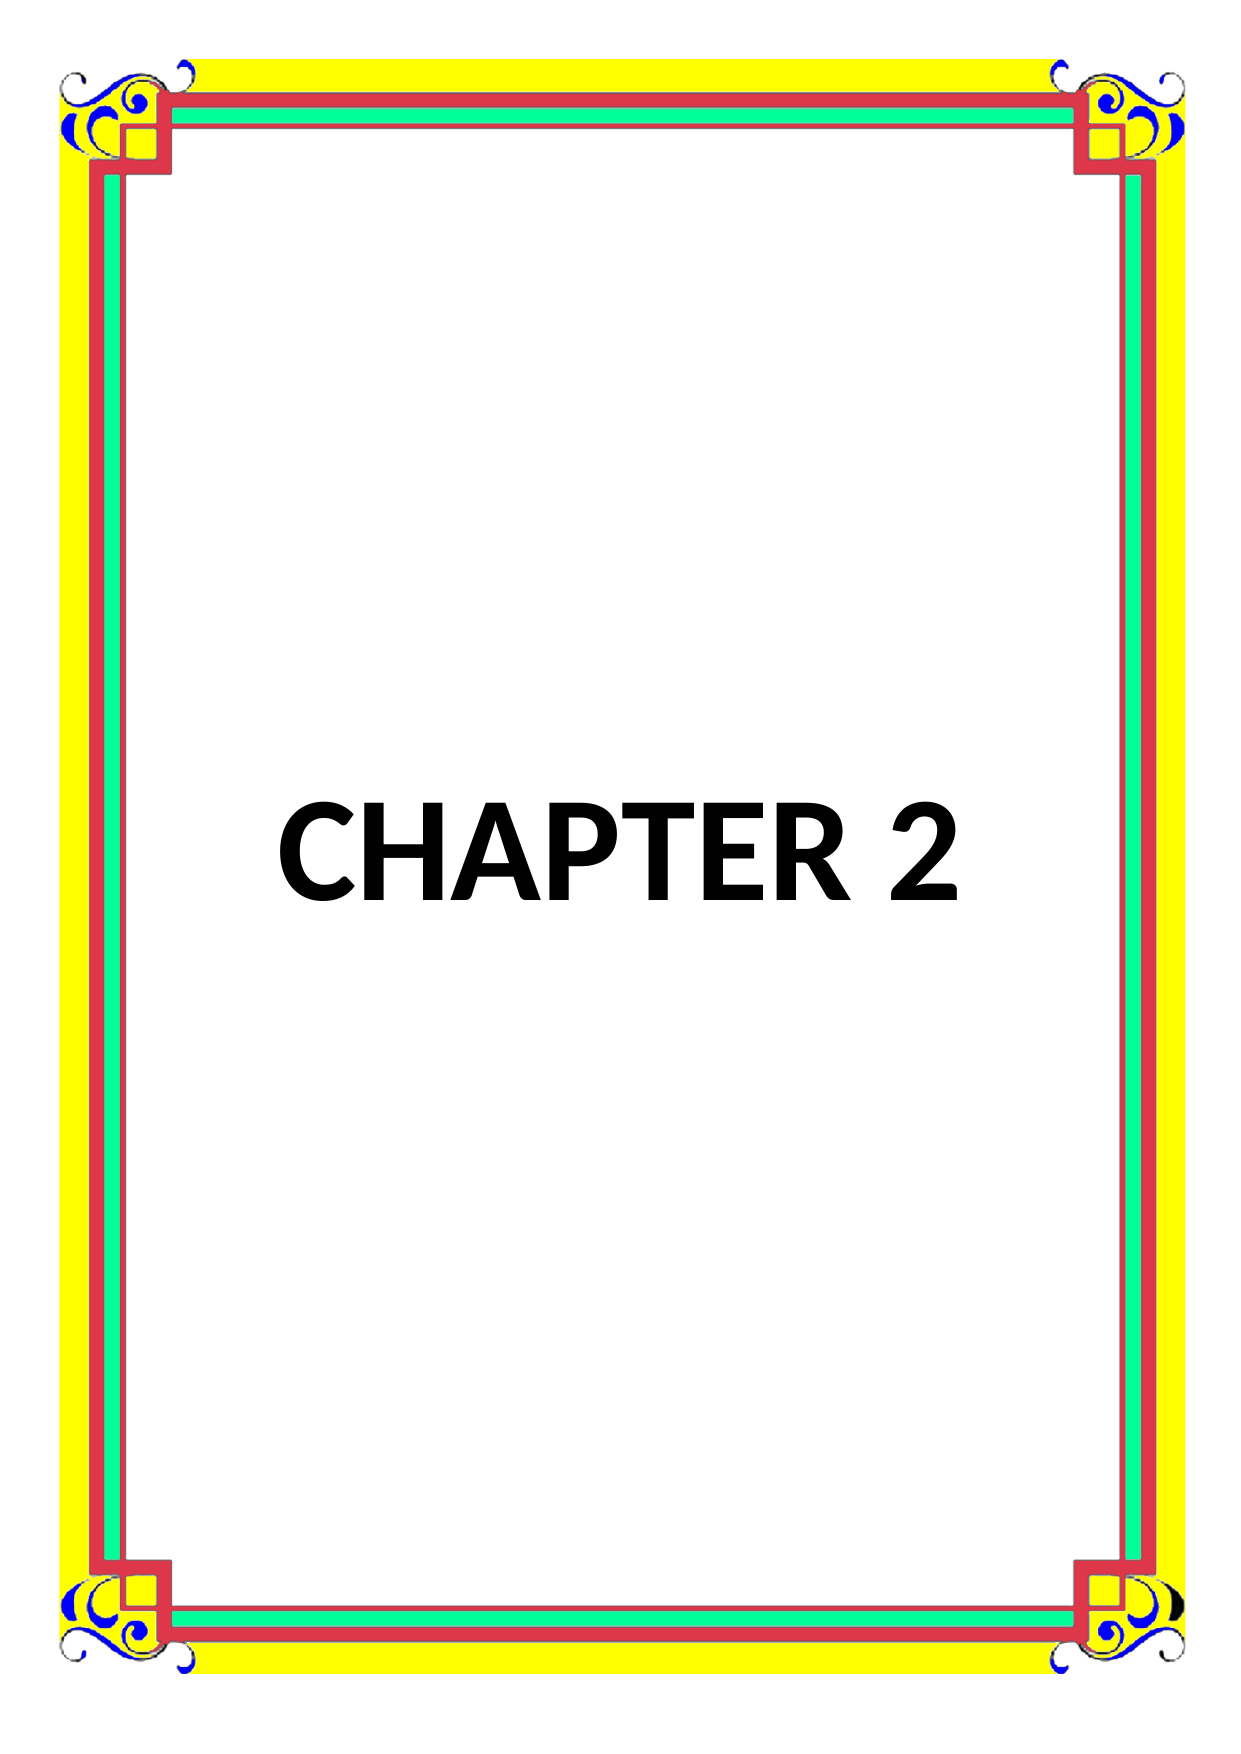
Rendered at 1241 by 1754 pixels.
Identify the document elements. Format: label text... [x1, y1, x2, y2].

picture [59, 59, 1186, 1674]
text CHAPTER 2 [150, 755, 1090, 938]
